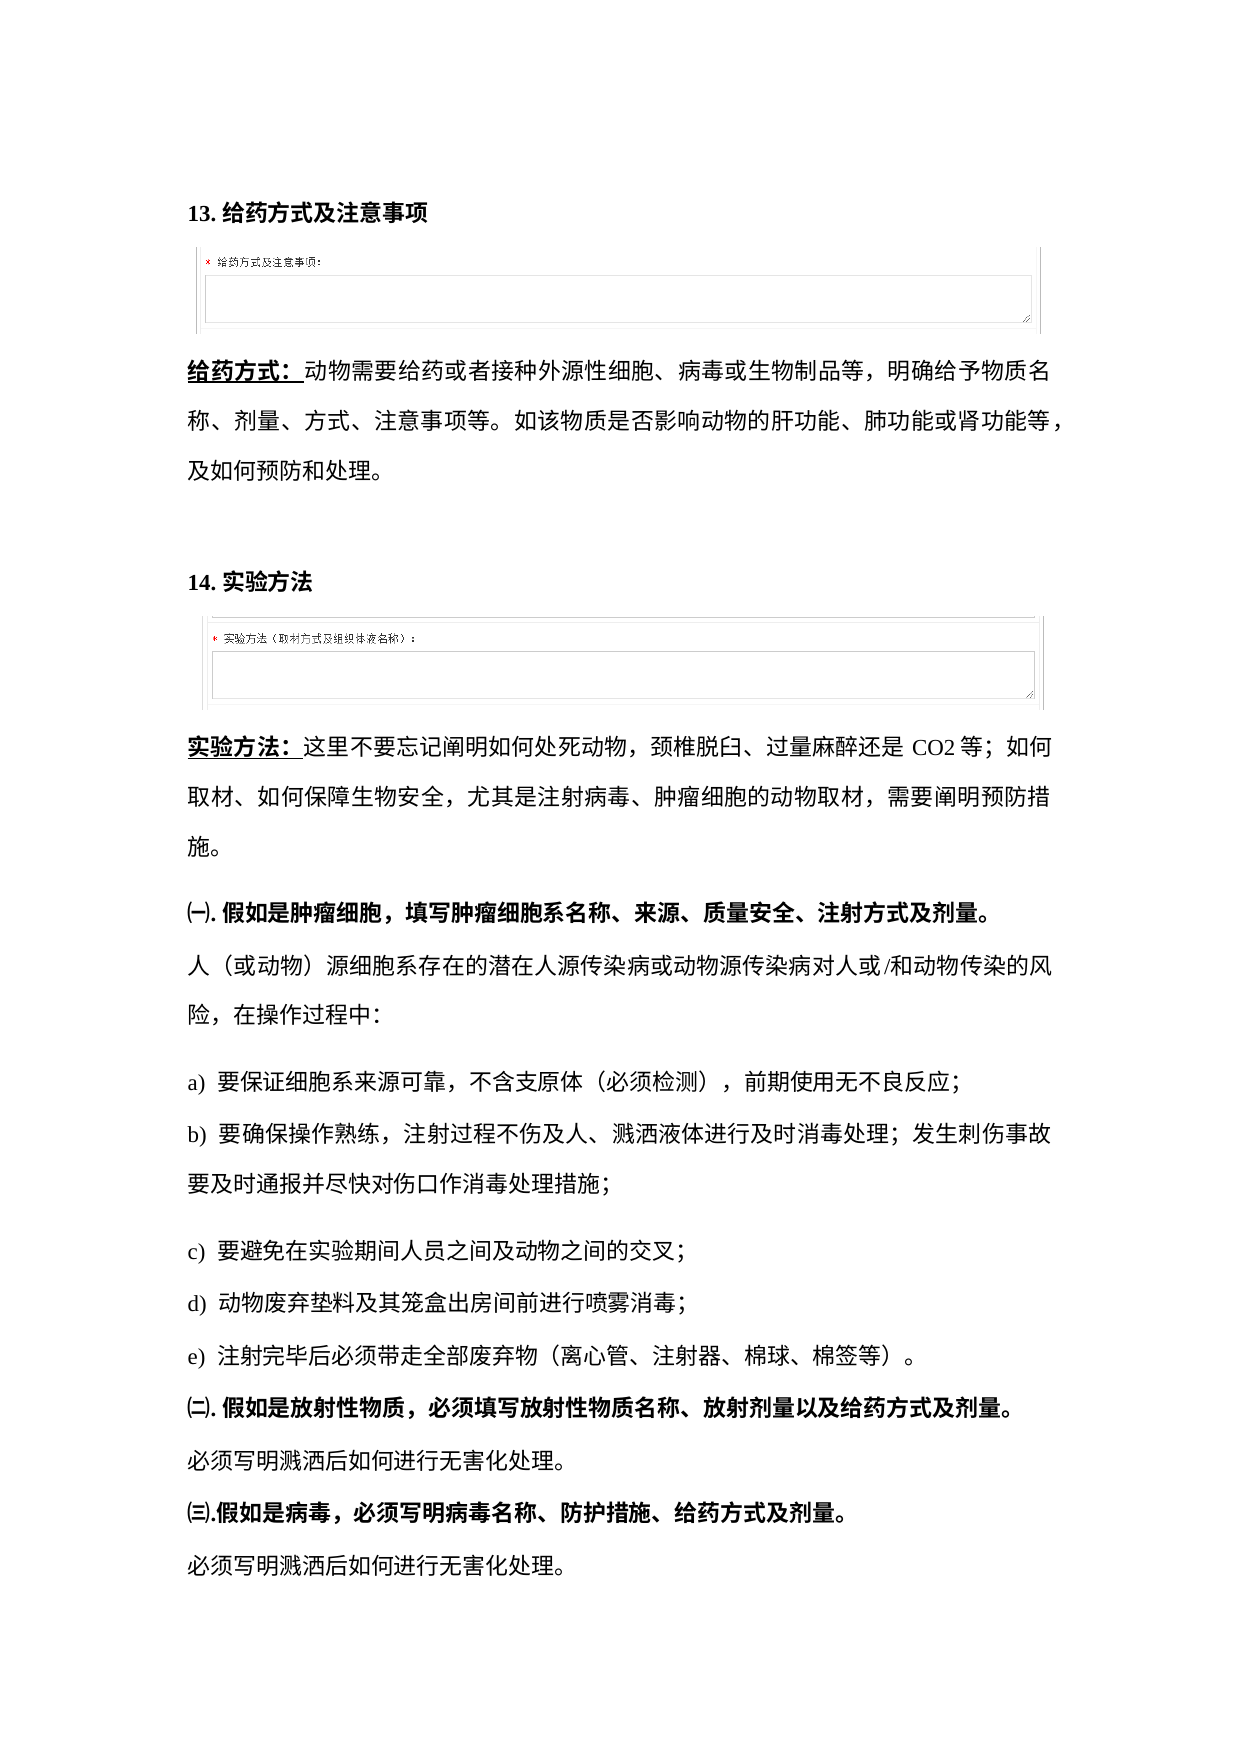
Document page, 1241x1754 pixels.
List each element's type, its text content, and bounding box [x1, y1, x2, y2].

text 14. 实验方法 [187, 564, 1053, 597]
text ㈢.假如是病毒，必须写明病毒名称、防护措施、给药方式及剂量。 [187, 1495, 1053, 1528]
text d) 动物废弃垫料及其笼盒出房间前进行喷雾消毒； [187, 1285, 1053, 1318]
text e) 注射完毕后必须带走全部废弃物（离心管、注射器、棉球、棉签等）。 [187, 1338, 1053, 1371]
text ㈡. 假如是放射性物质，必须填写放射性物质名称、放射剂量以及给药方式及剂量。 [187, 1390, 1053, 1423]
text 给药方式：动物需要给药或者接种外源性细胞、病毒或生物制品等，明确给予物质名称、剂量、方式、注意事项等。如该物质是否影响动物的肝功能、肺功能或肾功能等，及如何预防和处理。 [187, 353, 1053, 486]
text ㈠. 假如是肿瘤细胞，填写肿瘤细胞系名称、来源、质量安全、注射方式及剂量。 [187, 895, 1053, 928]
picture [187, 247, 1053, 334]
text c) 要避免在实验期间人员之间及动物之间的交叉； [187, 1233, 1053, 1266]
text 实验方法：这里不要忘记阐明如何处死动物，颈椎脱臼、过量麻醉还是CO2等；如何取材、如何保障生物安全，尤其是注射病毒、肿瘤细胞的动物取材，需要阐明预防措施。 [187, 729, 1053, 862]
text 13. 给药方式及注意事项 [187, 195, 1053, 228]
text 必须写明溅洒后如何进行无害化处理。 [187, 1548, 1053, 1581]
text 人（或动物）源细胞系存在的潜在人源传染病或动物源传染病对人或/和动物传染的风险，在操作过程中： [187, 948, 1053, 1031]
text 必须写明溅洒后如何进行无害化处理。 [187, 1443, 1053, 1476]
text b) 要确保操作熟练，注射过程不伤及人、溅洒液体进行及时消毒处理；发生刺伤事故要及时通报并尽快对伤口作消毒处理措施； [187, 1116, 1053, 1199]
picture [187, 616, 1053, 710]
text a) 要保证细胞系来源可靠，不含支原体（必须检测），前期使用无不良反应； [187, 1064, 1053, 1097]
